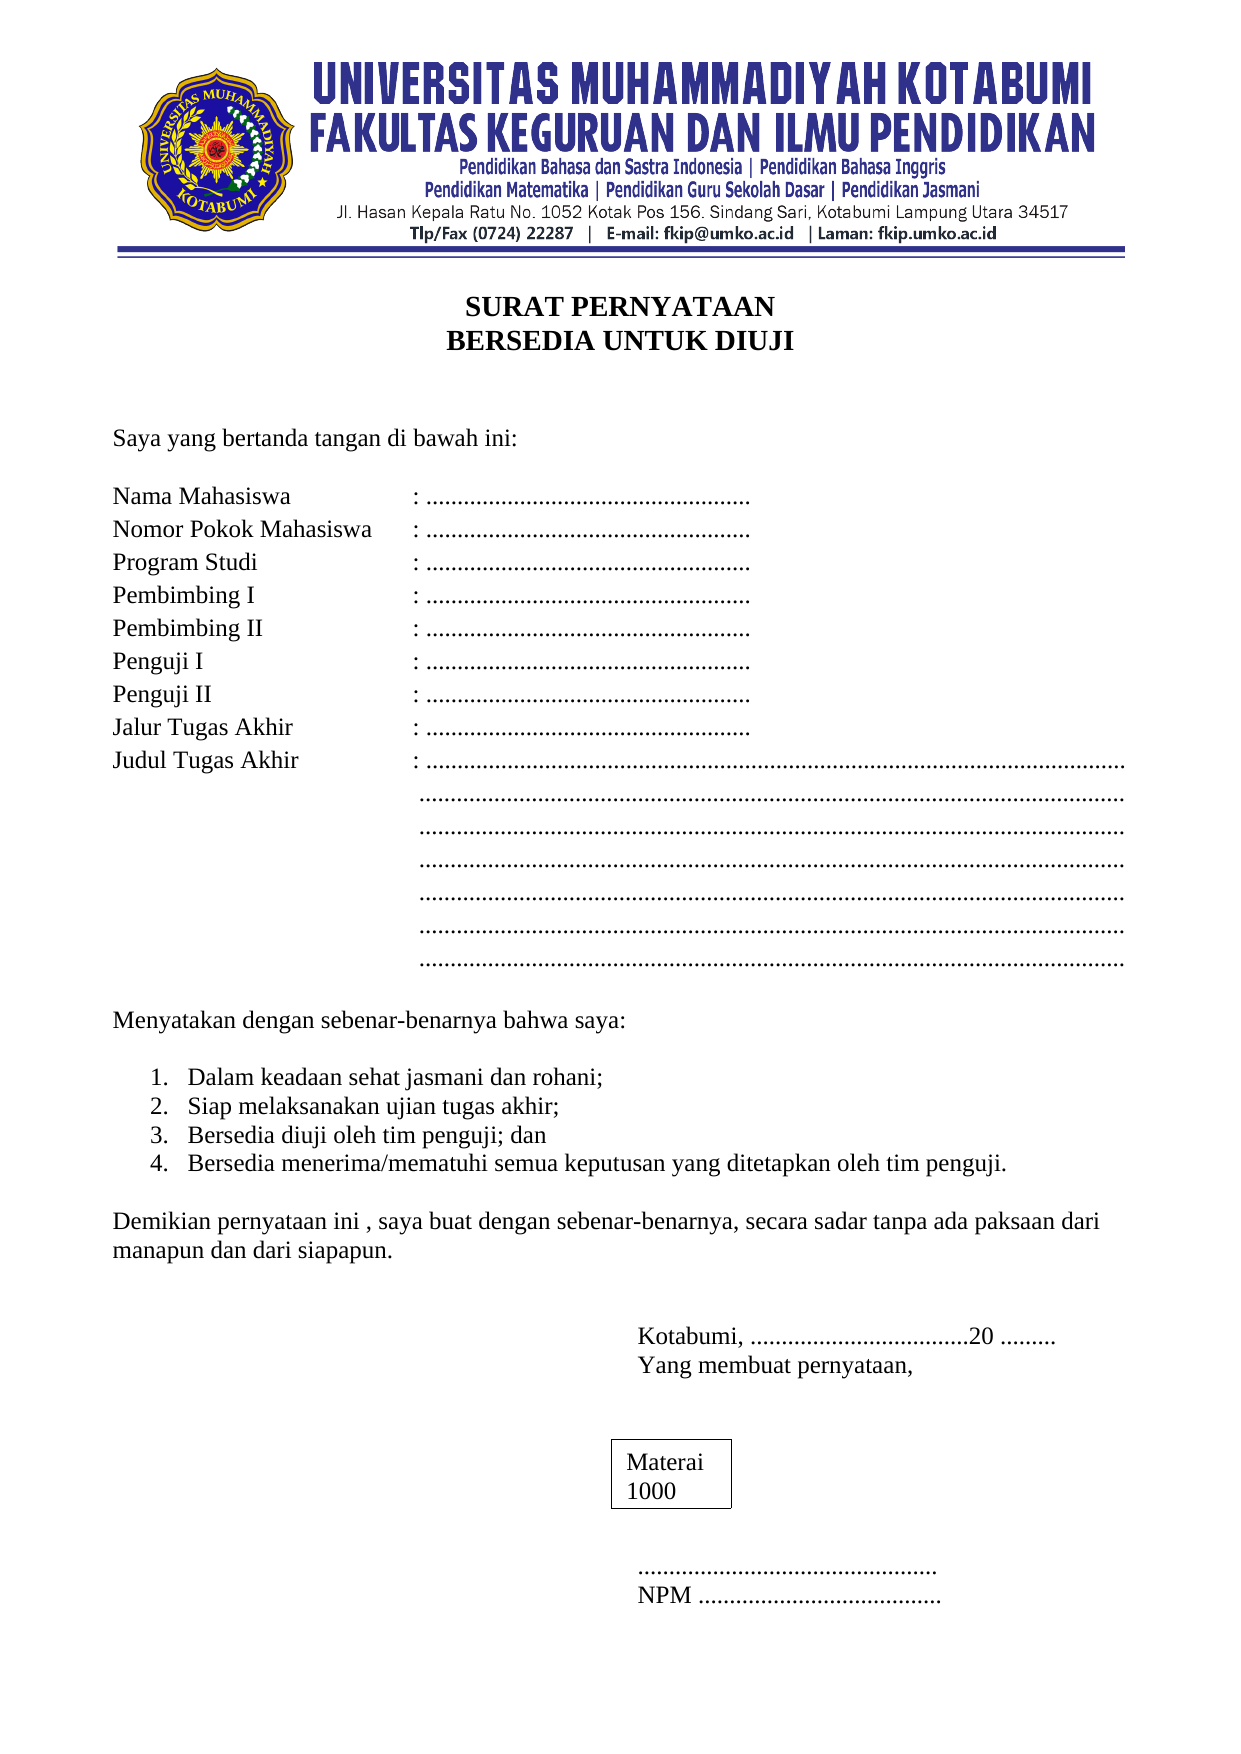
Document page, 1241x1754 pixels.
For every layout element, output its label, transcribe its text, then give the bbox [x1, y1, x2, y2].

text ................................................................................................................. [112, 877, 1128, 906]
text ................................................................................................................. [112, 943, 1128, 972]
text ................................................................................................................. [112, 910, 1128, 939]
text ................................................ [112, 1551, 1128, 1580]
text Demikian pernyataan ini , saya buat dengan sebenar-benarnya, secara sadar tanpa ada paksaan dari manapun dan dari siapapun. [112, 1206, 1128, 1263]
text Kotabumi, ...................................20 ......... [112, 1321, 1128, 1350]
text Pembimbing I : .................................................... [112, 580, 1128, 608]
picture [117, 62, 1125, 258]
list Bersedia diuji oleh tim penguji; dan [150, 1120, 1128, 1148]
text Penguji I : .................................................... [112, 646, 1128, 674]
text ................................................................................................................. [112, 844, 1128, 873]
text Penguji II : .................................................... [112, 679, 1128, 708]
text Menyatakan dengan sebenar-benarnya bahwa saya: [112, 1005, 1128, 1033]
list Bersedia menerima/mematuhi semua keputusan yang ditetapkan oleh tim penguji. [150, 1148, 1128, 1177]
text ................................................................................................................. [112, 811, 1128, 840]
text Judul Tugas Akhir : ................................................................................................................ [112, 745, 1128, 774]
text Yang membuat pernyataan, [112, 1350, 1128, 1378]
text SURAT PERNYATAAN [112, 289, 1128, 323]
text Nama Mahasiswa : .................................................... [112, 481, 1128, 509]
list Dalam keadaan sehat jasmani dan rohani; [150, 1062, 1128, 1091]
text ................................................................................................................. [112, 778, 1128, 807]
text Pembimbing II : .................................................... [112, 613, 1128, 642]
text Saya yang bertanda tangan di bawah ini: [112, 423, 1128, 452]
text NPM ....................................... [112, 1580, 1128, 1608]
text Program Studi : .................................................... [112, 547, 1128, 576]
text Nomor Pokok Mahasiswa : .................................................... [112, 514, 1128, 542]
text Jalur Tugas Akhir : .................................................... [112, 712, 1128, 741]
text BERSEDIA UNTUK DIUJI [112, 323, 1128, 356]
list Siap melaksanakan ujian tugas akhir; [150, 1091, 1128, 1120]
